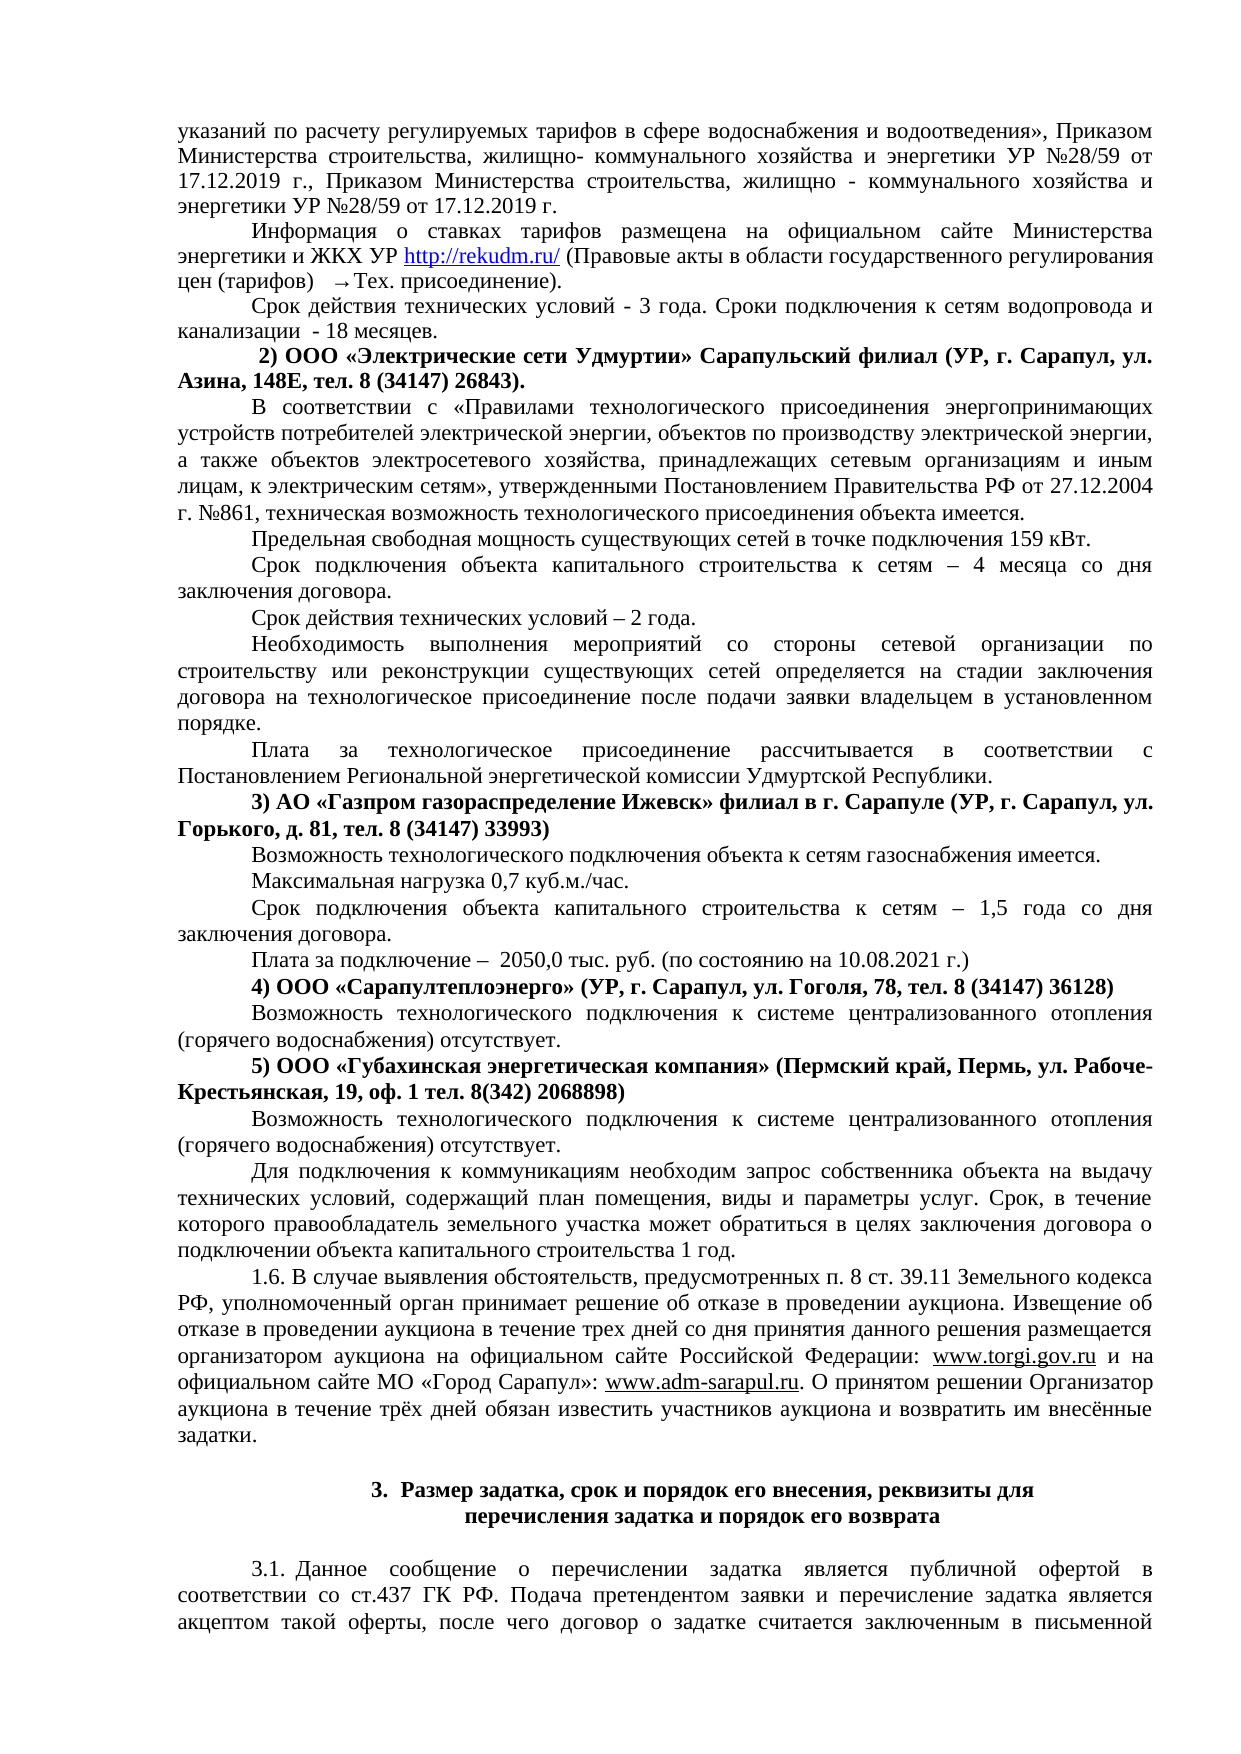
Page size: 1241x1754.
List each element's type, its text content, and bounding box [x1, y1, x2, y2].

text 4) ООО «Сарапултеплоэнерго» (УР, г. Сарапул, ул. Гоголя, 78, тел. 8 (34147) 36128) [177, 973, 1154, 999]
text В соответствии с «Правилами технологического присоединения энергопринимающих устройств потребителей электрической энергии, объектов по производству электрической энергии, а также объектов электросетевого хозяйства, принадлежащих сетевым организациям и иным лицам, к электрическим сетям», утвержденными Постановлением Правительства РФ от 27.12.2004 г. №861, техническая возможность технологического присоединения объекта имеется. [177, 393, 1154, 525]
text Возможность технологического подключения к системе централизованного отопления (горячего водоснабжения) отсутствует. [177, 999, 1154, 1052]
text Срок подключения объекта капитального строительства к сетям – 4 месяца со дня заключения договора. [177, 551, 1154, 604]
text Возможность технологического подключения объекта к сетям газоснабжения имеется. [177, 841, 1240, 867]
text Предельная свободная мощность существующих сетей в точке подключения 159 кВт. [177, 525, 1240, 551]
text 5) ООО «Губахинская энергетическая компания» (Пермский край, Пермь, ул. Рабоче-Крестьянская, 19, оф. 1 тел. 8(342) 2068898) [177, 1052, 1154, 1105]
text Максимальная нагрузка 0,7 куб.м./час. [177, 867, 1240, 894]
text Информация о ставках тарифов размещена на официальном сайте Министерства энергетики и ЖКХ УР http://rekudm.ru/ (Правовые акты в области государственного регулирования цен (тарифов) →Тех. присоединение). [177, 218, 1154, 293]
list Размер задатка, срок и порядок его внесения, реквизиты для [177, 1476, 1154, 1502]
text 3) АО «Газпром газораспределение Ижевск» филиал в г. Сарапуле (УР, г. Сарапул, ул. Горького, д. 81, тел. 8 (34147) 33993) [177, 788, 1154, 841]
text 1.6. В случае выявления обстоятельств, предусмотренных п. 8 ст. 39.11 Земельного кодекса РФ, уполномоченный орган принимает решение об отказе в проведении аукциона. Извещение об отказе в проведении аукциона в течение трех дней со дня принятия данного решения размещается организатором аукциона на официальном сайте Российской Федерации: www.torgi.gov.ru и на официальном сайте МО «Город Сарапул»: www.adm-sarapul.ru. О принятом решении Организатор аукциона в течение трёх дней обязан известить участников аукциона и возвратить им внесённые задатки. [177, 1263, 1154, 1447]
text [177, 118, 1154, 218]
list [177, 1555, 1154, 1634]
text 2) ООО «Электрические сети Удмуртии» Сарапульский филиал (УР, г. Сарапул, ул. Азина, 148Е, тел. 8 (34147) 26843). [177, 343, 1154, 393]
text Плата за технологическое присоединение рассчитывается в соответствии с Постановлением Региональной энергетической комиссии Удмуртской Республики. [177, 736, 1154, 788]
text Возможность технологического подключения к системе централизованного отопления (горячего водоснабжения) отсутствует. [177, 1105, 1154, 1157]
text перечисления задатка и порядок его возврата [177, 1502, 1154, 1529]
text Срок действия технических условий - 3 года. Сроки подключения к сетям водопровода и канализации - 18 месяцев. [177, 293, 1154, 343]
text Срок действия технических условий – 2 года. [177, 604, 1240, 630]
text Плата за подключение – 2050,0 тыс. руб. (по состоянию на 10.08.2021 г.) [177, 947, 1240, 973]
text Для подключения к коммуникациям необходим запрос собственника объекта на выдачу технических условий, содержащий план помещения, виды и параметры услуг. Срок, в течение которого правообладатель земельного участка может обратиться в целях заключения договора о подключении объекта капитального строительства 1 год. [177, 1157, 1154, 1263]
text Необходимость выполнения мероприятий со стороны сетевой организации по строительству или реконструкции существующих сетей определяется на стадии заключения договора на технологическое присоединение после подачи заявки владельцем в установленном порядке. [177, 630, 1154, 736]
text Срок подключения объекта капитального строительства к сетям – 1,5 года со дня заключения договора. [177, 894, 1154, 947]
